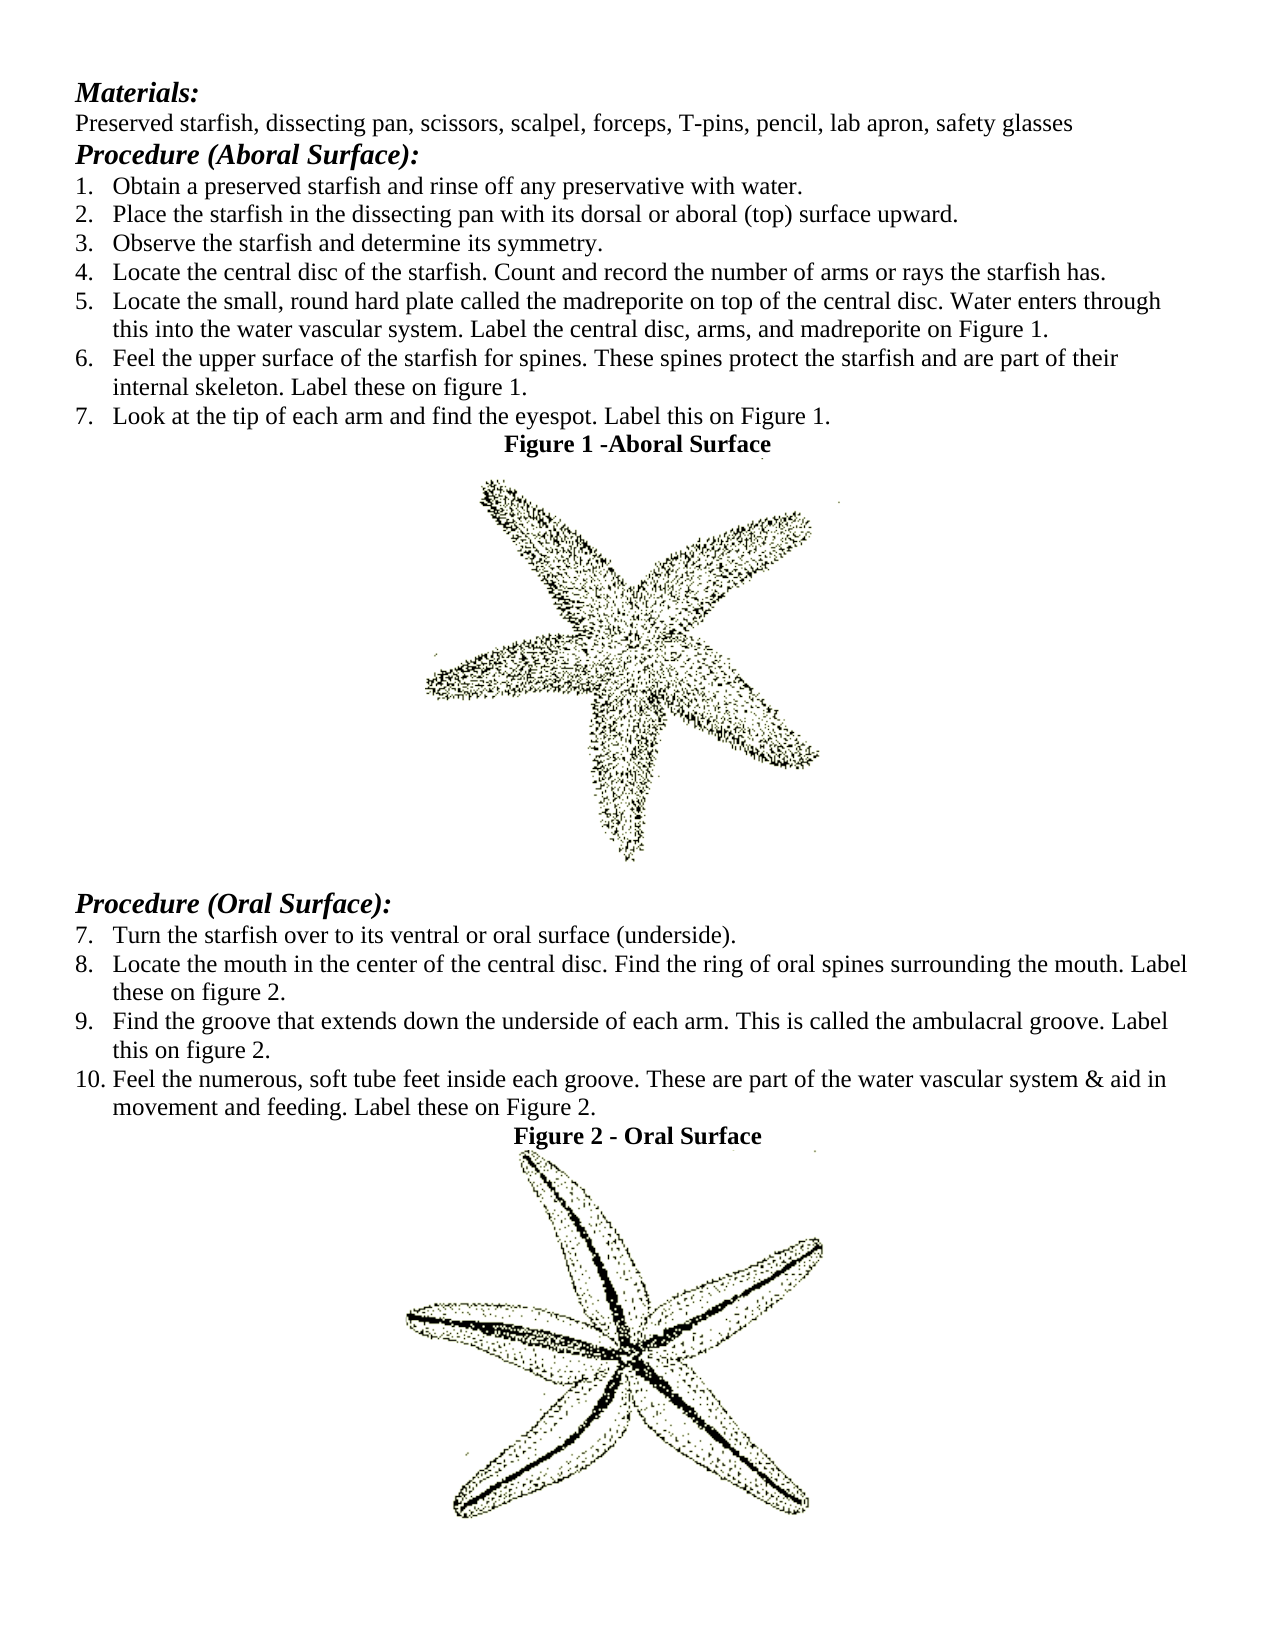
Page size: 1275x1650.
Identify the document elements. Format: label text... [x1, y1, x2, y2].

list Locate the mouth in the center of the central disc. Find the ring of oral spines surrounding the mouth. Label these on figure 2. [75, 949, 1200, 1006]
list Turn the starfish over to its ventral or oral surface (underside). [75, 920, 1200, 949]
text Procedure (Aboral Surface): [75, 137, 1200, 171]
list Locate the central disc of the starfish. Count and record the number of arms or rays the starfish has. [75, 257, 1200, 286]
list Feel the numerous, soft tube feet inside each groove. These are part of the water vascular system & aid in movement and feeding. Label these on Figure 2. [75, 1064, 1200, 1121]
picture [405, 1150, 870, 1555]
list Look at the tip of each arm and find the eyespot. Label this on Figure 1. [75, 401, 1200, 429]
list Locate the small, round hard plate called the madreporite on top of the central disc. Water enters through this into the water vascular system. Label the central disc, arms, and madreporite on Figure 1. [75, 286, 1200, 343]
text Materials: Preserved starfish, dissecting pan, scissors, scalpel, forceps, T-pins, pencil, lab apron, safety glasses [75, 75, 1200, 137]
picture [425, 458, 851, 887]
list Observe the starfish and determine its symmetry. [75, 228, 1200, 257]
text Figure 2 - Oral Surface [75, 1121, 1200, 1150]
text Procedure (Oral Surface): [75, 886, 1200, 920]
list Obtain a preserved starfish and rinse off any preservative with water. [75, 171, 1200, 199]
text Figure 1 -Aboral Surface [75, 429, 1200, 458]
list Place the starfish in the dissecting pan with its dorsal or aboral (top) surface upward. [75, 199, 1200, 228]
list Find the groove that extends down the underside of each arm. This is called the ambulacral groove. Label this on figure 2. [75, 1006, 1200, 1064]
list Feel the upper surface of the starfish for spines. These spines protect the starfish and are part of their internal skeleton. Label these on figure 1. [75, 343, 1200, 401]
